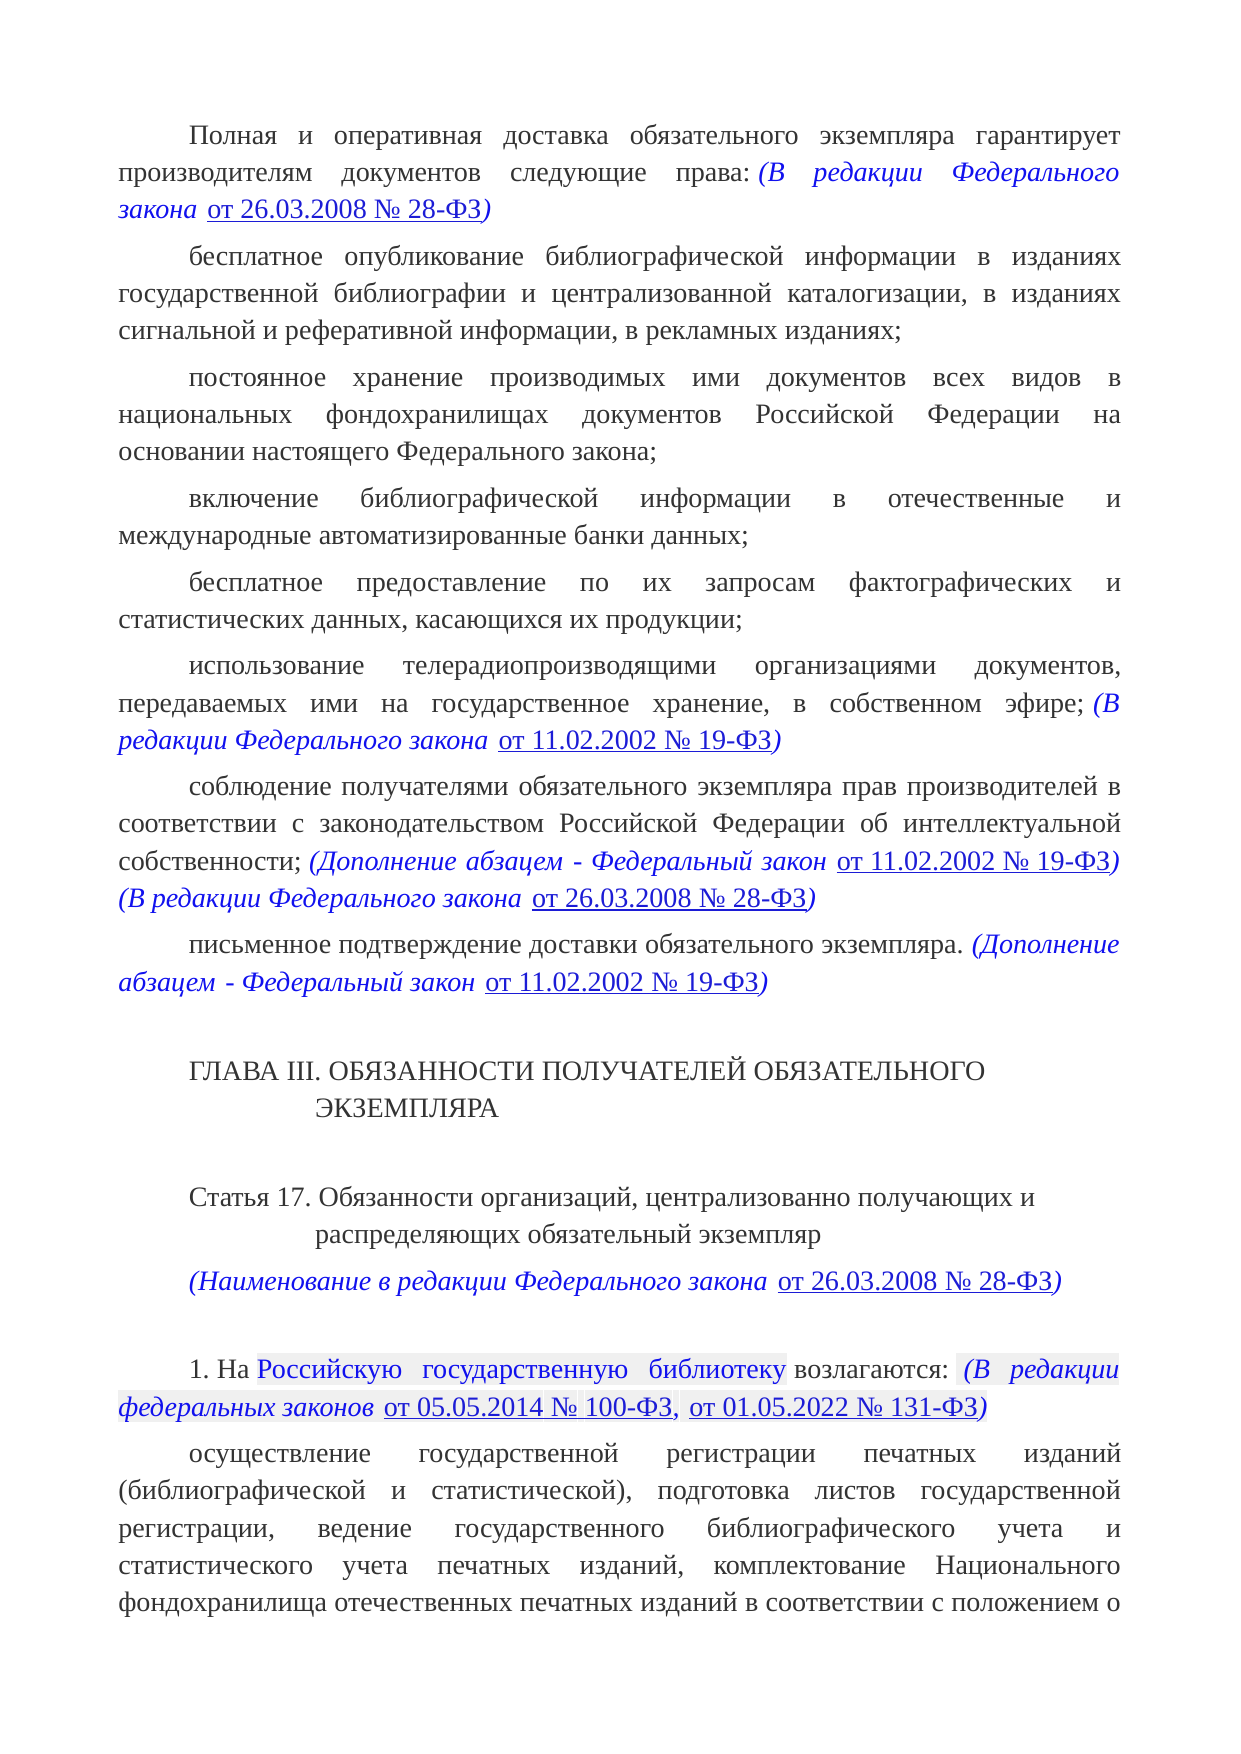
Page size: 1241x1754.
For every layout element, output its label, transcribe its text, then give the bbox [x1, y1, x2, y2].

text Статья 17. Обязанности организаций, централизованно получающих и распределяющих обязательный экземпляр [188, 1180, 1122, 1249]
text 1. На Российскую государственную библиотеку возлагаются: (В редакции федеральных законов от 05.05.2014 № 100-ФЗ, от 01.05.2022 № 131-ФЗ) [118, 1352, 1122, 1422]
text постоянное хранение производимых ими документов всех видов в национальных фондохранилищах документов Российской Федерации на основании настоящего Федерального закона; [118, 360, 1122, 467]
text использование телерадиопроизводящими организациями документов, передаваемых ими на государственное хранение, в собственном эфире; (В редакции Федерального закона от 11.02.2002 № 19-ФЗ) [118, 648, 1122, 755]
text соблюдение получателями обязательного экземпляра прав производителей в соответствии с законодательством Российской Федерации об интеллектуальной собственности; (Дополнение абзацем - Федеральный закон от 11.02.2002 № 19-ФЗ) (В редакции Федерального закона от 26.03.2008 № 28-ФЗ) [118, 769, 1122, 913]
text бесплатное предоставление по их запросам фактографических и статистических данных, касающихся их продукции; [118, 565, 1122, 634]
text письменное подтверждение доставки обязательного экземпляра. (Дополнение абзацем - Федеральный закон от 11.02.2002 № 19-ФЗ) [118, 927, 1122, 997]
text ГЛАВА III. ОБЯЗАННОСТИ ПОЛУЧАТЕЛЕЙ ОБЯЗАТЕЛЬНОГО ЭКЗЕМПЛЯРА [188, 1054, 1122, 1123]
text включение библиографической информации в отечественные и международные автоматизированные банки данных; [118, 481, 1122, 551]
text (Наименование в редакции Федерального закона от 26.03.2008 № 28-ФЗ) [118, 1263, 1122, 1296]
text бесплатное опубликование библиографической информации в изданиях государственной библиографии и централизованной каталогизации, в изданиях сигнальной и реферативной информации, в рекламных изданиях; [118, 239, 1122, 346]
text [118, 1436, 1122, 1617]
text Полная и оперативная доставка обязательного экземпляра гарантирует производителям документов следующие права: (В редакции Федерального закона от 26.03.2008 № 28-ФЗ) [118, 118, 1122, 225]
